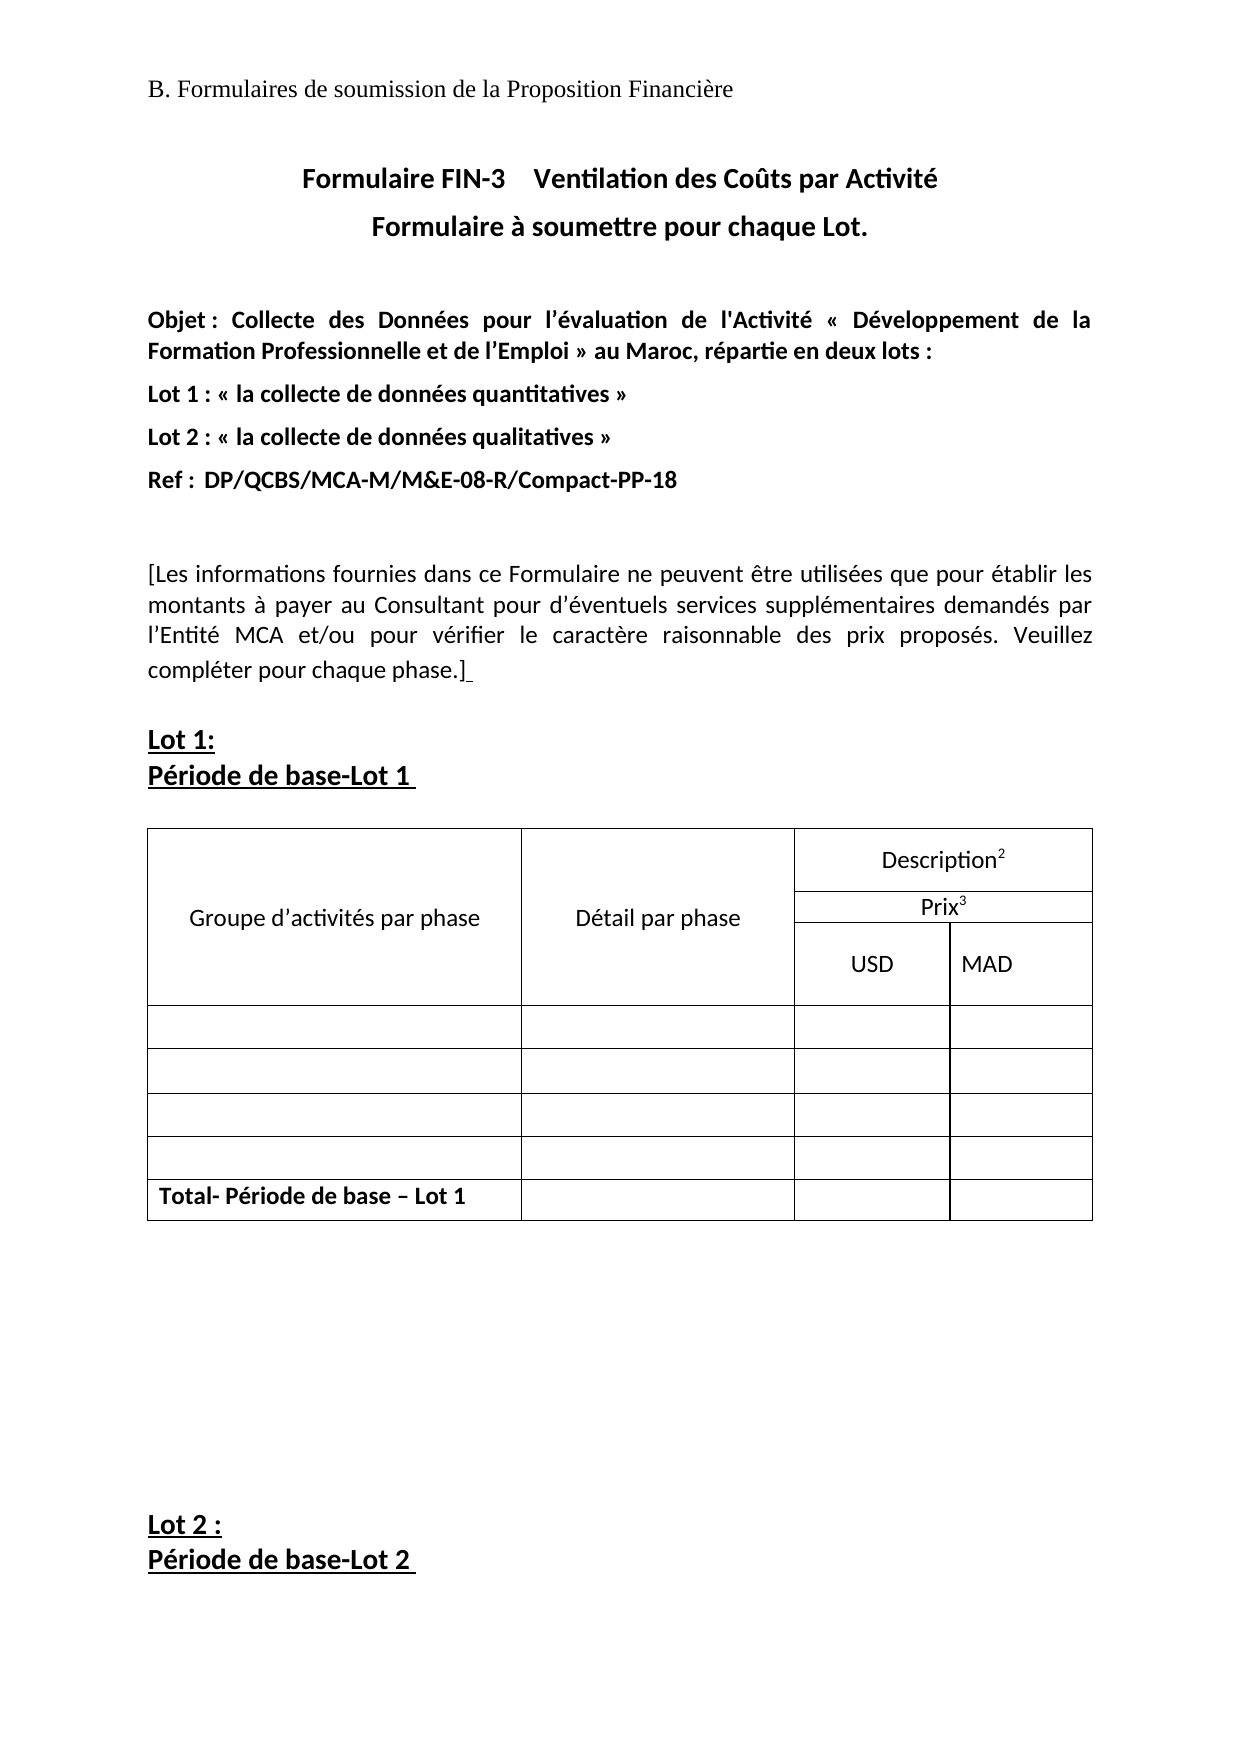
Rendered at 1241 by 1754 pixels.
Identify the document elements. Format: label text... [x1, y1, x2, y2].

table_cell [795, 1180, 949, 1220]
table_cell [522, 1049, 794, 1093]
table_cell [951, 1094, 1092, 1136]
table_cell [522, 1094, 794, 1136]
text [Les informations fournies dans ce Formulaire ne peuvent être utilisées que pour établir les montants à payer au Consultant pour d’éventuels services supplémentaires demandés par l’Entité MCA et/ou pour vérifier le caractère raisonnable des prix proposés. Veuillez compléter pour chaque phase.] [148, 559, 1093, 686]
table_cell Total- Période de base – Lot 1 [148, 1180, 521, 1220]
table_cell USD [795, 923, 949, 1005]
table_cell [951, 1180, 1092, 1220]
table_cell [148, 1094, 521, 1136]
table_cell [951, 1049, 1092, 1093]
table_cell MAD [951, 923, 1092, 1005]
table_cell [795, 1137, 949, 1179]
table_cell [795, 1049, 949, 1093]
text Lot 2 : « la collecte de données qualitatives » [148, 421, 1093, 452]
table_cell [951, 1006, 1092, 1048]
table_cell [522, 1137, 794, 1179]
text Objet : Collecte des Données pour l’évaluation de l'Activité « Développement de la Formation Professionnelle et de l’Emploi » au Maroc, répartie en deux lots : [148, 304, 1093, 366]
table_cell [951, 1137, 1092, 1179]
table_cell [795, 1094, 949, 1136]
table_header Détail par phase [522, 829, 794, 1005]
table_cell [522, 1006, 794, 1048]
table_cell Prix3 [795, 892, 1092, 922]
table_cell [522, 1180, 794, 1220]
table_header Groupe d’activités par phase [148, 829, 521, 1005]
text Lot 2 : [148, 1506, 1093, 1541]
table_cell [148, 1137, 521, 1179]
table_cell [148, 1006, 521, 1048]
subtitle Formulaire FIN-3 Ventilation des Coûts par Activité [148, 160, 1093, 196]
table_cell [795, 1006, 949, 1048]
text Lot 1 : « la collecte de données quantitatives » [148, 378, 1093, 408]
text Lot 1: [148, 721, 1093, 757]
text Ref : DP/QCBS/MCA-M/M&E-08-R/Compact-PP-18 [148, 464, 1093, 494]
text Période de base-Lot 2 [148, 1541, 1093, 1577]
table_cell [148, 1049, 521, 1093]
text Période de base-Lot 1 [148, 757, 1093, 793]
table_header Description2 [795, 829, 1092, 891]
subtitle Formulaire à soumettre pour chaque Lot. [148, 208, 1093, 244]
